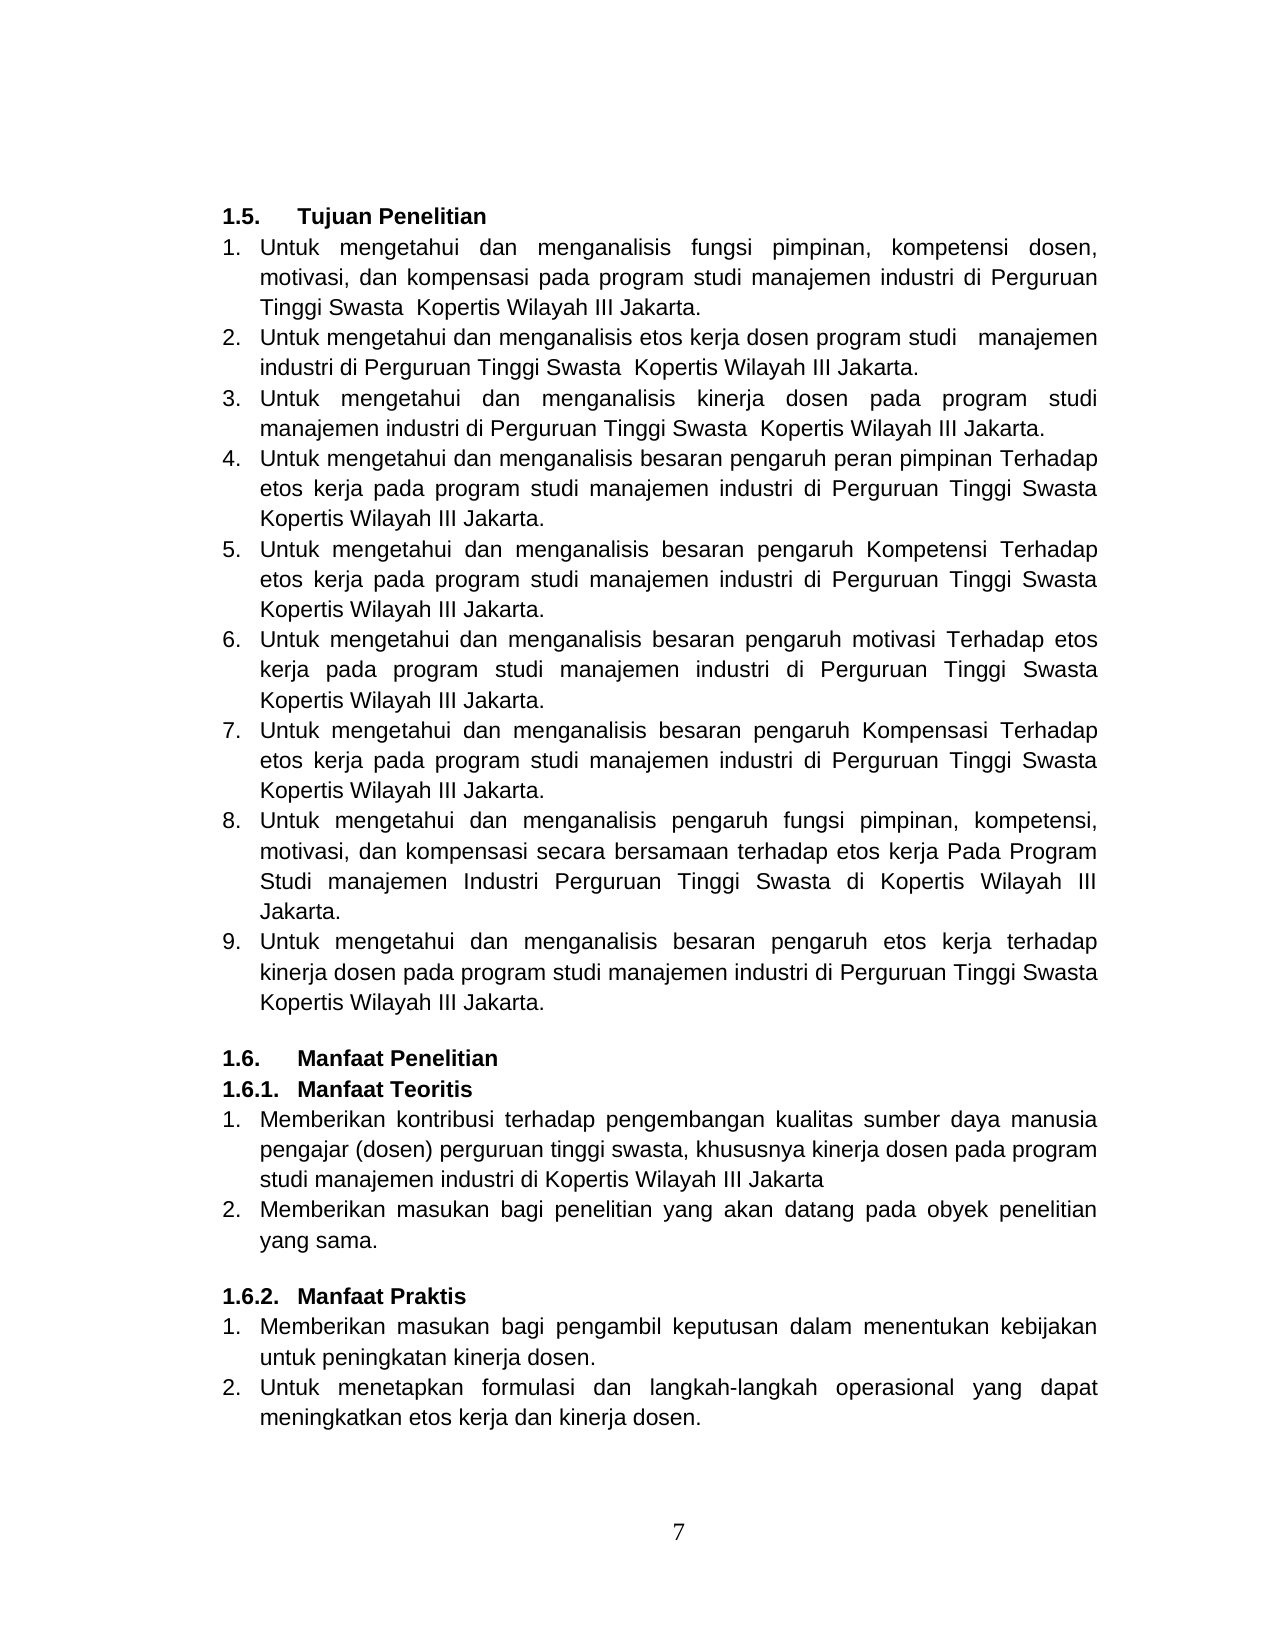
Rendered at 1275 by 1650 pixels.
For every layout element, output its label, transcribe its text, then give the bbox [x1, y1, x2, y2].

list Memberikan kontribusi terhadap pengembangan kualitas sumber daya manusia pengajar (dosen) perguruan tinggi swasta, khususnya kinerja dosen pada program studi manajemen industri di Kopertis Wilayah III Jakarta [222, 1106, 1098, 1192]
list Memberikan masukan bagi pengambil keputusan dalam menentukan kebijakan untuk peningkatan kinerja dosen. [222, 1313, 1098, 1370]
list Untuk mengetahui dan menganalisis besaran pengaruh motivasi Terhadap etos kerja pada program studi manajemen industri di Perguruan Tinggi Swasta Kopertis Wilayah III Jakarta. [222, 626, 1098, 713]
list Untuk mengetahui dan menganalisis besaran pengaruh peran pimpinan Terhadap etos kerja pada program studi manajemen industri di Perguruan Tinggi Swasta Kopertis Wilayah III Jakarta. [222, 445, 1098, 532]
list Memberikan masukan bagi penelitian yang akan datang pada obyek penelitian yang sama. [222, 1196, 1098, 1253]
list Manfaat Praktis [222, 1283, 1098, 1309]
list Untuk mengetahui dan menganalisis besaran pengaruh Kompetensi Terhadap etos kerja pada program studi manajemen industri di Perguruan Tinggi Swasta Kopertis Wilayah III Jakarta. [222, 536, 1098, 622]
list Untuk menetapkan formulasi dan langkah-langkah operasional yang dapat meningkatkan etos kerja dan kinerja dosen. [222, 1374, 1098, 1430]
list Untuk mengetahui dan menganalisis pengaruh fungsi pimpinan, kompetensi, motivasi, dan kompensasi secara bersamaan terhadap etos kerja Pada Program Studi manajemen Industri Perguruan Tinggi Swasta di Kopertis Wilayah III Jakarta. [222, 807, 1098, 924]
list Manfaat Teoritis [222, 1076, 1098, 1102]
list Untuk mengetahui dan menganalisis besaran pengaruh Kompensasi Terhadap etos kerja pada program studi manajemen industri di Perguruan Tinggi Swasta Kopertis Wilayah III Jakarta. [222, 717, 1098, 804]
list Tujuan Penelitian [222, 203, 1098, 230]
list Untuk mengetahui dan menganalisis etos kerja dosen program studi manajemen industri di Perguruan Tinggi Swasta Kopertis Wilayah III Jakarta. [222, 324, 1098, 381]
list Untuk mengetahui dan menganalisis kinerja dosen pada program studi manajemen industri di Perguruan Tinggi Swasta Kopertis Wilayah III Jakarta. [222, 384, 1098, 441]
list Manfaat Penelitian [222, 1045, 1098, 1072]
list Untuk mengetahui dan menganalisis besaran pengaruh etos kerja terhadap kinerja dosen pada program studi manajemen industri di Perguruan Tinggi Swasta Kopertis Wilayah III Jakarta. [222, 928, 1098, 1015]
list Untuk mengetahui dan menganalisis fungsi pimpinan, kompetensi dosen, motivasi, dan kompensasi pada program studi manajemen industri di Perguruan Tinggi Swasta Kopertis Wilayah III Jakarta. [222, 233, 1098, 320]
